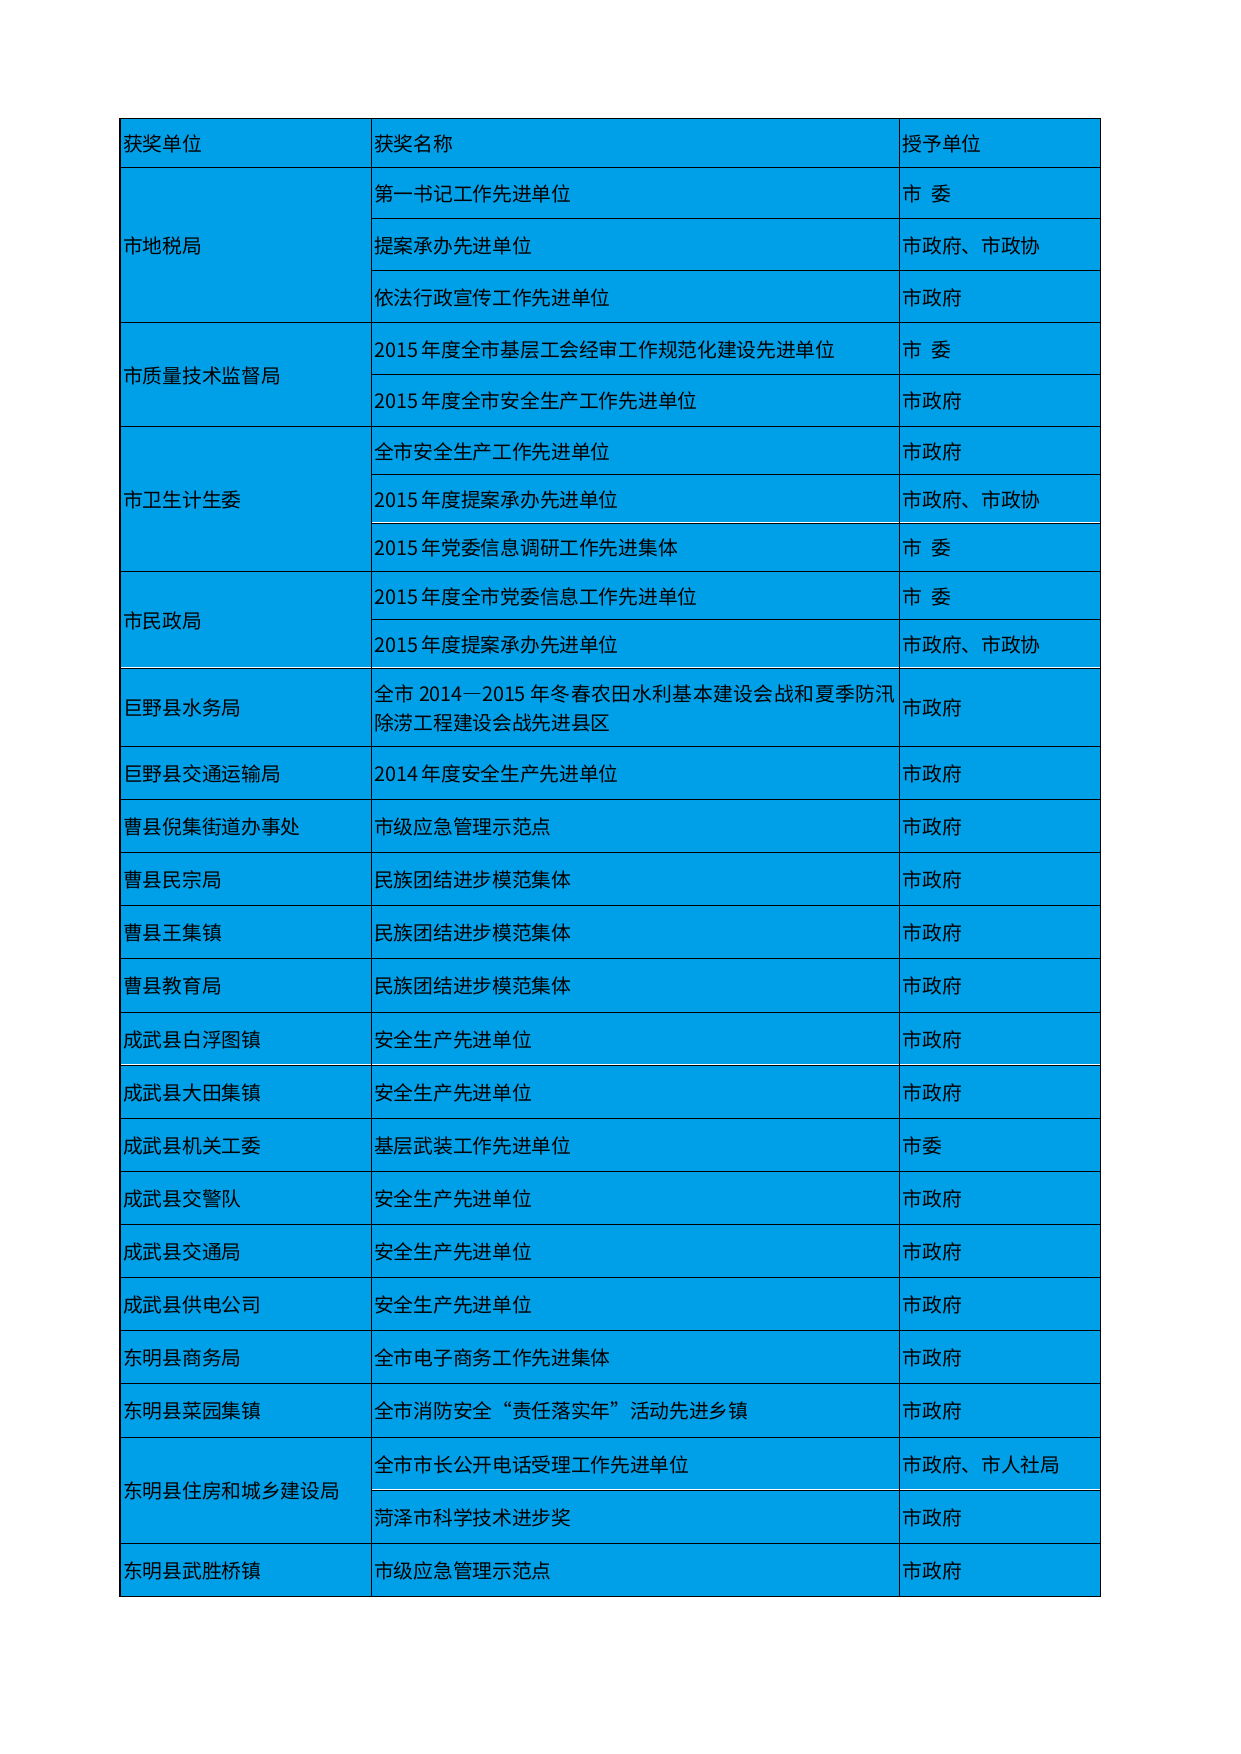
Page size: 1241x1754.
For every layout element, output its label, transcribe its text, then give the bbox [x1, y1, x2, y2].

table_cell 2014年度安全生产先进单位 [372, 747, 899, 799]
table_cell 东明县武胜桥镇 [121, 1544, 371, 1596]
table_header 获奖单位 [121, 119, 371, 166]
table_cell 市 委 [900, 524, 1100, 571]
table_cell 曹县民宗局 [121, 853, 371, 905]
table_header 授予单位 [900, 119, 1100, 166]
table_cell 2015年度全市基层工会经审工作规范化建设先进单位 [372, 323, 899, 374]
table_cell 安全生产先进单位 [372, 1278, 899, 1330]
table_cell 市政府 [900, 1491, 1100, 1543]
table_cell 安全生产先进单位 [372, 1225, 899, 1277]
table_cell 第一书记工作先进单位 [372, 168, 899, 218]
table_cell 市政府 [900, 427, 1100, 474]
table_cell 成武县白浮图镇 [121, 1013, 371, 1064]
table_cell 市政府 [900, 375, 1100, 426]
table_cell 市政府、市政协 [900, 219, 1100, 270]
table_cell 东明县菜园集镇 [121, 1384, 371, 1436]
table_cell 全市电子商务工作先进集体 [372, 1331, 899, 1383]
table_cell 成武县交警队 [121, 1172, 371, 1224]
table_cell 基层武装工作先进单位 [372, 1119, 899, 1171]
table_cell 提案承办先进单位 [372, 219, 899, 270]
table_cell 市政府 [900, 271, 1100, 322]
table_cell 安全生产先进单位 [372, 1013, 899, 1064]
table_cell 市民政局 [121, 572, 371, 667]
table_cell 安全生产先进单位 [372, 1066, 899, 1118]
table_cell 成武县机关工委 [121, 1119, 371, 1171]
table_cell 巨野县水务局 [121, 669, 371, 746]
table_cell 市政府 [900, 1172, 1100, 1224]
table_header 获奖名称 [372, 119, 899, 166]
table_cell 全市安全生产工作先进单位 [372, 427, 899, 474]
table_cell 市政府 [900, 747, 1100, 799]
table_cell 市政府 [900, 669, 1100, 746]
table_cell 市政府 [900, 1066, 1100, 1118]
table_cell 2015年度全市党委信息工作先进单位 [372, 572, 899, 619]
table_cell 市 委 [900, 323, 1100, 374]
table_cell 市政府 [900, 1331, 1100, 1383]
table_cell 市政府 [900, 959, 1100, 1011]
table_cell 市政府、市政协 [900, 475, 1100, 522]
table_cell 曹县教育局 [121, 959, 371, 1011]
table_cell 市政府 [900, 1544, 1100, 1596]
table_cell 巨野县交通运输局 [121, 747, 371, 799]
table_cell 2015年党委信息调研工作先进集体 [372, 524, 899, 571]
table_cell 市政府、市人社局 [900, 1438, 1100, 1489]
table_cell 市级应急管理示范点 [372, 800, 899, 852]
table_cell 市级应急管理示范点 [372, 1544, 899, 1596]
table_cell 市政府 [900, 906, 1100, 958]
table_cell 市政府 [900, 1225, 1100, 1277]
table_cell 市政府 [900, 800, 1100, 852]
table_cell 市卫生计生委 [121, 427, 371, 571]
table_cell 市政府、市政协 [900, 620, 1100, 667]
table_cell 2015年度全市安全生产工作先进单位 [372, 375, 899, 426]
table_cell 市 委 [900, 572, 1100, 619]
table_cell 依法行政宣传工作先进单位 [372, 271, 899, 322]
table_cell 东明县住房和城乡建设局 [121, 1438, 371, 1543]
table_cell 民族团结进步模范集体 [372, 906, 899, 958]
table_cell 全市2014—2015年冬春农田水利基本建设会战和夏季防汛除涝工程建设会战先进县区 [372, 669, 899, 746]
table_cell 市政府 [900, 1278, 1100, 1330]
table_cell 菏泽市科学技术进步奖 [372, 1491, 899, 1543]
table_cell 市委 [900, 1119, 1100, 1171]
table_cell 安全生产先进单位 [372, 1172, 899, 1224]
table_cell 市 委 [900, 168, 1100, 218]
table_cell 市质量技术监督局 [121, 323, 371, 426]
table_cell 2015年度提案承办先进单位 [372, 620, 899, 667]
table_cell 市政府 [900, 853, 1100, 905]
table_cell 民族团结进步模范集体 [372, 959, 899, 1011]
table_cell 市政府 [900, 1013, 1100, 1064]
table_cell 2015年度提案承办先进单位 [372, 475, 899, 522]
table_cell 全市消防安全“责任落实年”活动先进乡镇 [372, 1384, 899, 1436]
table_cell 市政府 [900, 1384, 1100, 1436]
table_cell 成武县交通局 [121, 1225, 371, 1277]
table_cell 曹县倪集街道办事处 [121, 800, 371, 852]
table_cell 成武县大田集镇 [121, 1066, 371, 1118]
table_cell 市地税局 [121, 168, 371, 322]
table_cell 全市市长公开电话受理工作先进单位 [372, 1438, 899, 1489]
table_cell 曹县王集镇 [121, 906, 371, 958]
table_cell 成武县供电公司 [121, 1278, 371, 1330]
table_cell 民族团结进步模范集体 [372, 853, 899, 905]
table_cell 东明县商务局 [121, 1331, 371, 1383]
